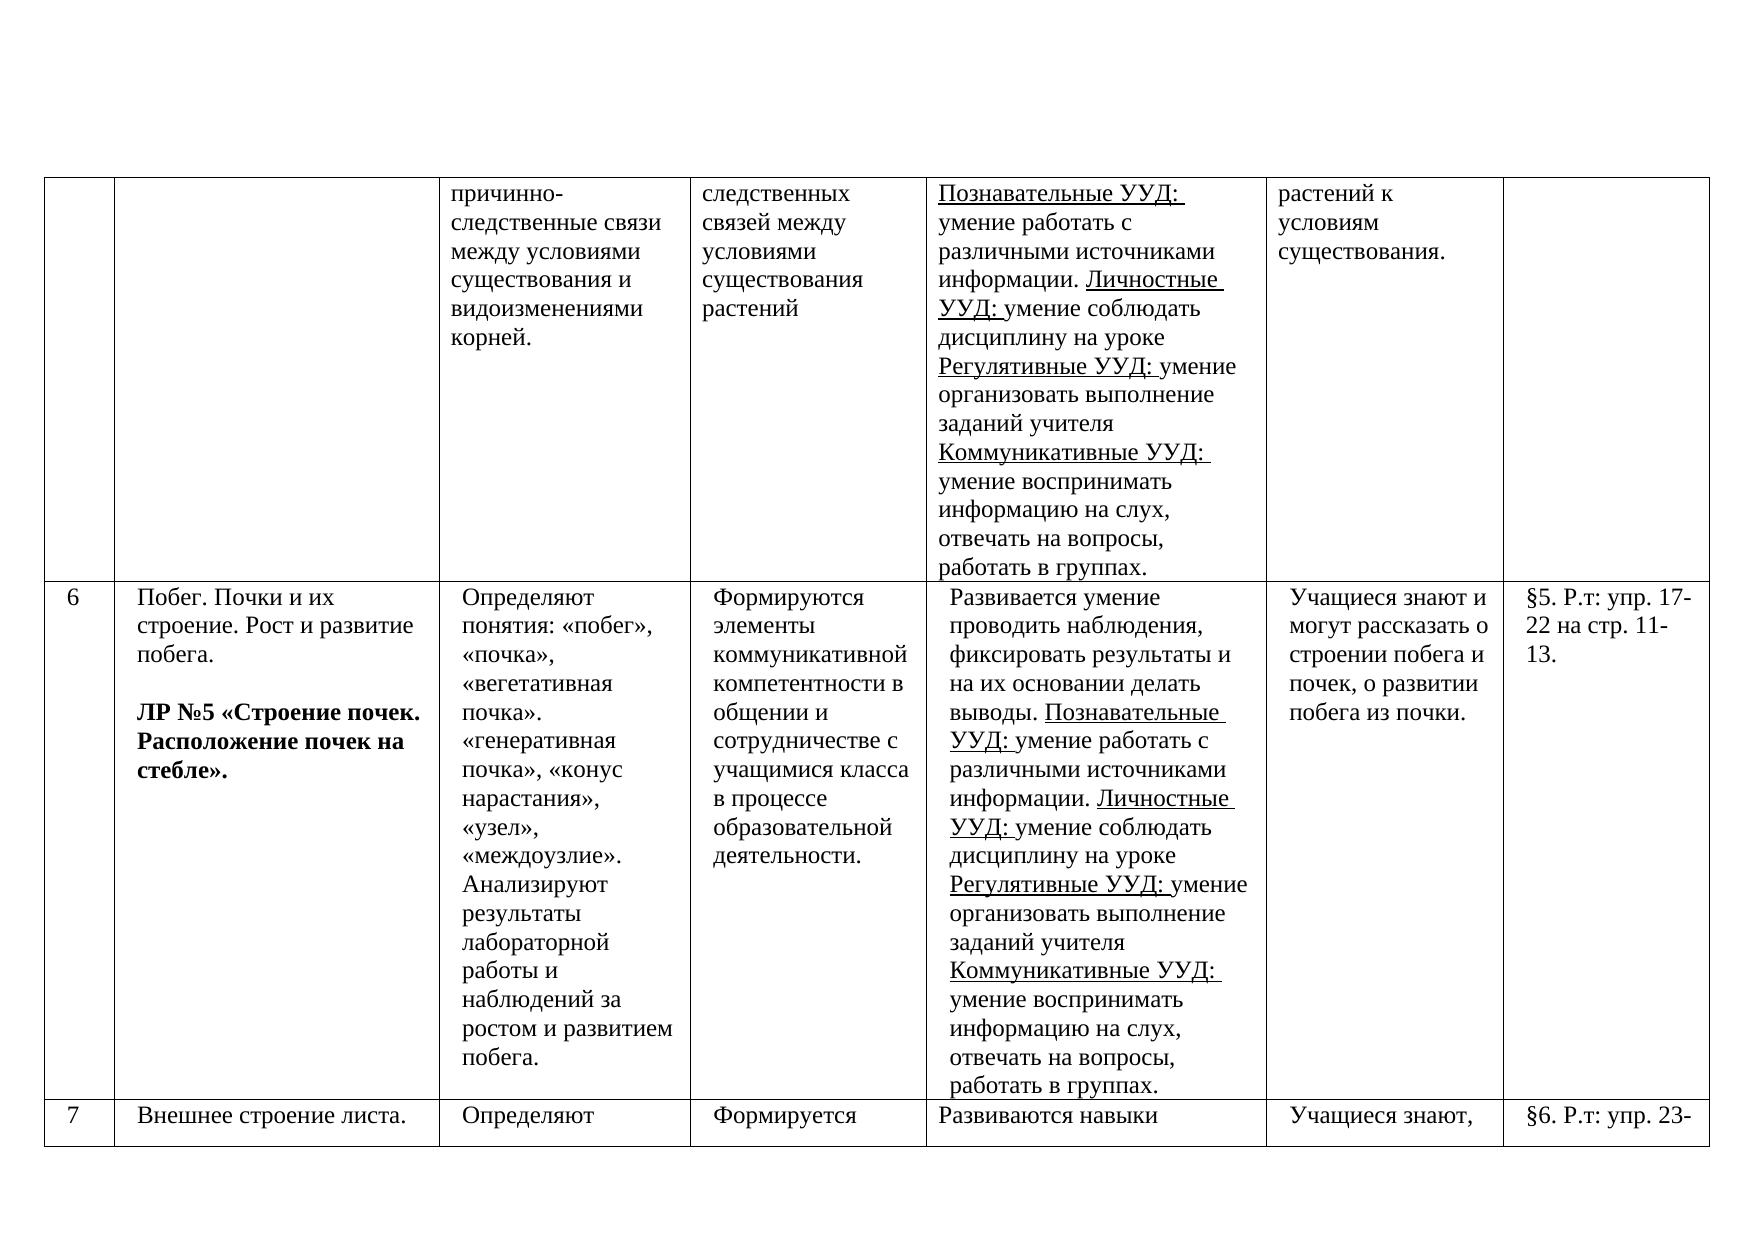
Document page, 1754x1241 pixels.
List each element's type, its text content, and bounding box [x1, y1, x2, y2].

table_cell 6 [45, 582, 114, 1099]
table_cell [691, 1100, 926, 1146]
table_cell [115, 1100, 439, 1146]
table_cell 7 [45, 1100, 114, 1146]
table_cell Формируются элементы коммуникативной компетентности в общении и сотрудничестве с учащимися класса в процессе образовательной деятельности. [691, 582, 926, 1099]
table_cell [691, 178, 926, 581]
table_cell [1267, 178, 1503, 581]
table_cell 5 [45, 178, 114, 581]
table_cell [115, 178, 439, 581]
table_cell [440, 178, 690, 581]
table_cell Побег. Почки и их строение. Рост и развитие побега. ЛР №5 «Строение почек. Расположение почек на стебле». [115, 582, 439, 1099]
table_cell Определяют понятия: «побег», «почка», «вегетативная почка». «генеративная почка», «конус нарастания», «узел», «междоузлие». Анализируют результаты лабораторной работы и наблюдений за ростом и развитием побега. [440, 582, 690, 1099]
table_cell Развивается умение проводить наблюдения, фиксировать результаты и на их основании делать выводы. Познавательные УУД: умение работать с различными источниками информации. Личностные УУД: умение соблюдать дисциплину на уроке Регулятивные УУД: умение организовать выполнение заданий учителя Коммуникативные УУД: умение воспринимать информацию на слух, отвечать на вопросы, работать в группах. [927, 582, 1266, 1099]
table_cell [1504, 1100, 1709, 1146]
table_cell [440, 1100, 690, 1146]
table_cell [1267, 1100, 1503, 1146]
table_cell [1504, 178, 1709, 581]
table_cell §5. Р.т: упр. 17-22 на стр. 11-13. [1504, 582, 1709, 1099]
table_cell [927, 178, 1266, 581]
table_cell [927, 1100, 1266, 1146]
table_cell Учащиеся знают и могут рассказать о строении побега и почек, о развитии побега из почки. [1267, 582, 1503, 1099]
